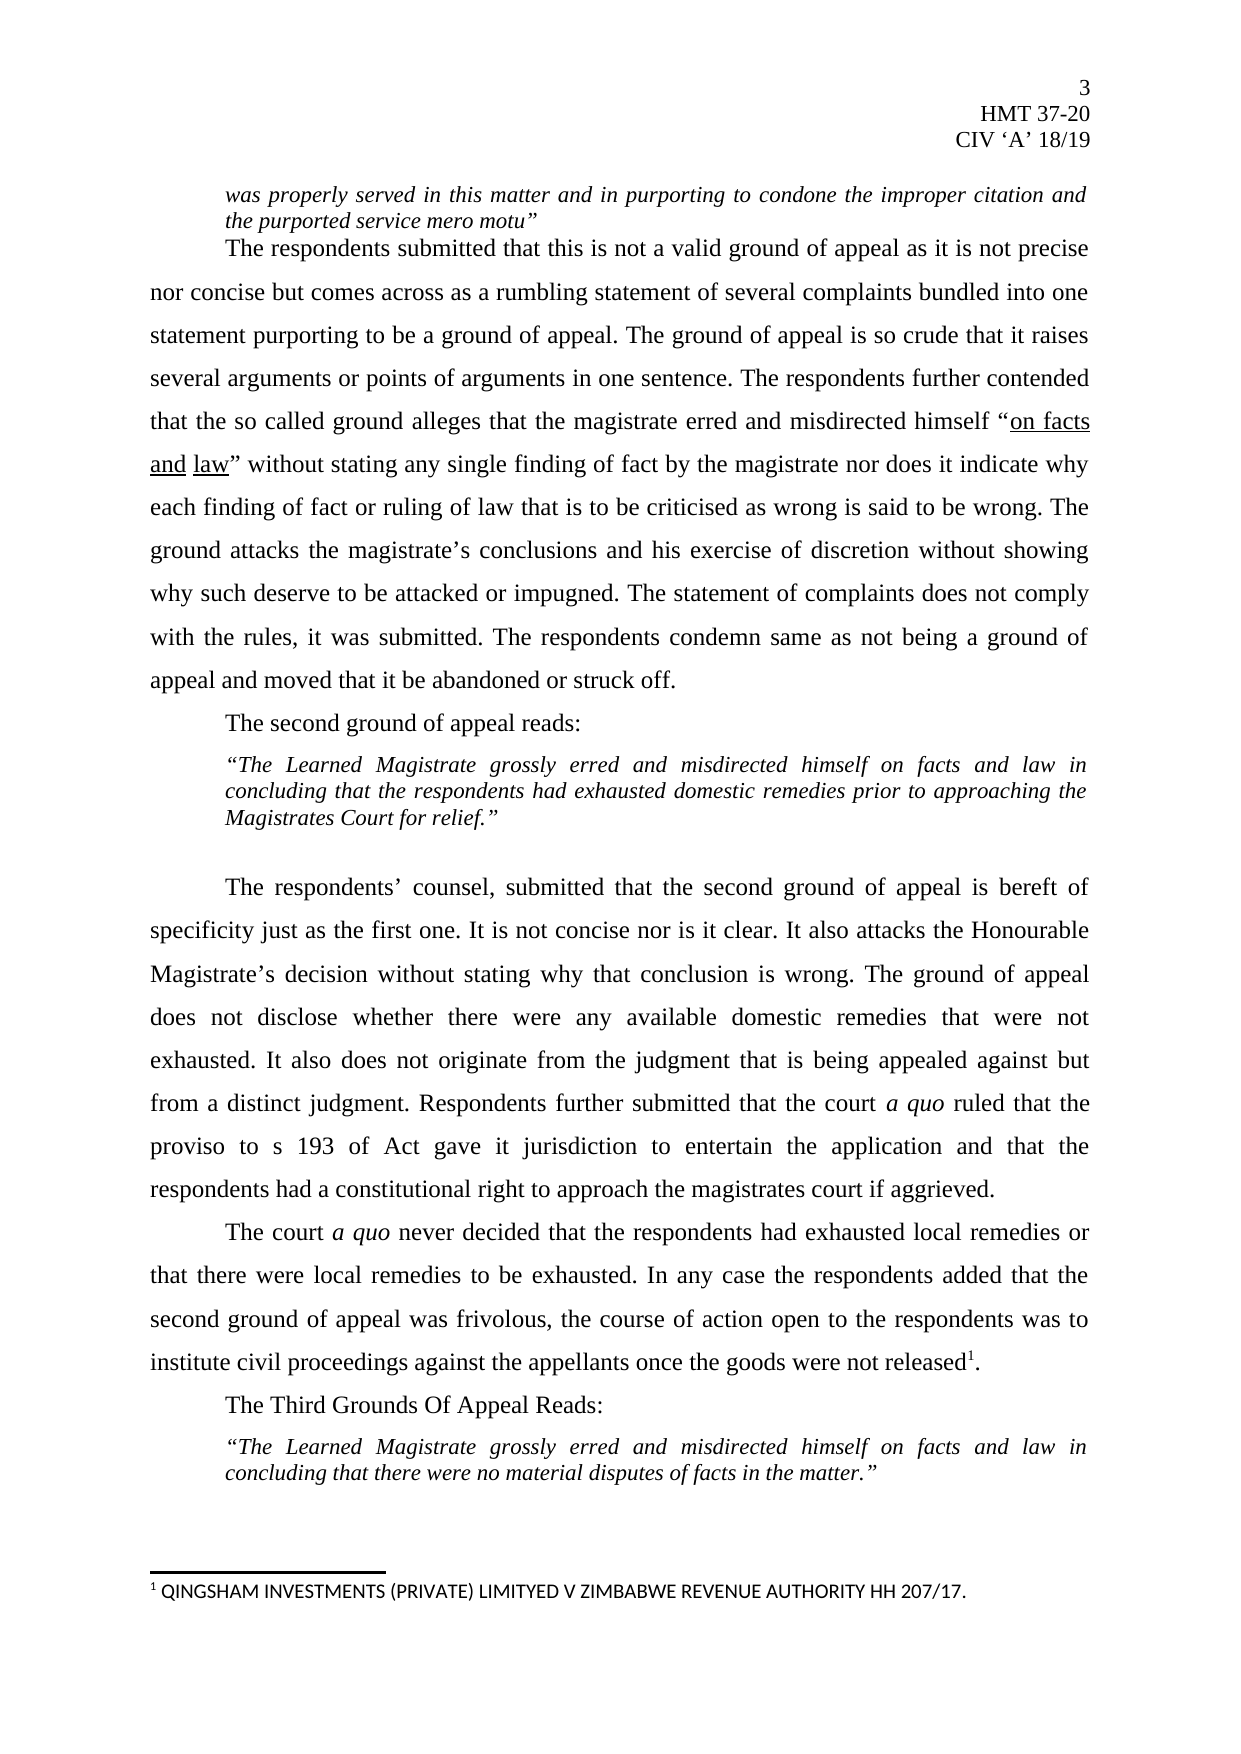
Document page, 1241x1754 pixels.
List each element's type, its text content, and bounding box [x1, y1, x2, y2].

text The respondents’ counsel, submitted that the second ground of appeal is bereft of specificity just as the first one. It is not concise nor is it clear. It also attacks the Honourable Magistrate’s decision without stating why that conclusion is wrong. The ground of appeal does not disclose whether there were any available domestic remedies that were not exhausted. It also does not originate from the judgment that is being appealed against but from a distinct judgment. Respondents further submitted that the court a quo ruled that the proviso to s 193 of Act gave it jurisdiction to entertain the application and that the respondents had a constitutional right to approach the magistrates court if aggrieved. [150, 872, 1090, 1203]
text The court a quo never decided that the respondents had exhausted local remedies or that there were local remedies to be exhausted. In any case the respondents added that the second ground of appeal was frivolous, the course of action open to the respondents was to institute civil proceedings against the appellants once the goods were not released. [150, 1217, 1090, 1376]
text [225, 181, 1090, 233]
list “The Learned Magistrate grossly erred and misdirected himself on facts and law in concluding that there were no material disputes of facts in the matter.” [225, 1433, 1090, 1486]
text The Third Grounds Of Appeal Reads: [150, 1390, 1090, 1419]
list “The Learned Magistrate grossly erred and misdirected himself on facts and law in concluding that the respondents had exhausted domestic remedies prior to approaching the Magistrates Court for relief.” [225, 751, 1090, 830]
text The second ground of appeal reads: [150, 708, 1090, 737]
text The respondents submitted that this is not a valid ground of appeal as it is not precise nor concise but comes across as a rumbling statement of several complaints bundled into one statement purporting to be a ground of appeal. The ground of appeal is so crude that it raises several arguments or points of arguments in one sentence. The respondents further contended that the so called ground alleges that the magistrate erred and misdirected himself “on facts and law” without stating any single finding of fact by the magistrate nor does it indicate why each finding of fact or ruling of law that is to be criticised as wrong is said to be wrong. The ground attacks the magistrate’s conclusions and his exercise of discretion without showing why such deserve to be attacked or impugned. The statement of complaints does not comply with the rules, it was submitted. The respondents condemn same as not being a ground of appeal and moved that it be abandoned or struck off. [150, 233, 1090, 693]
